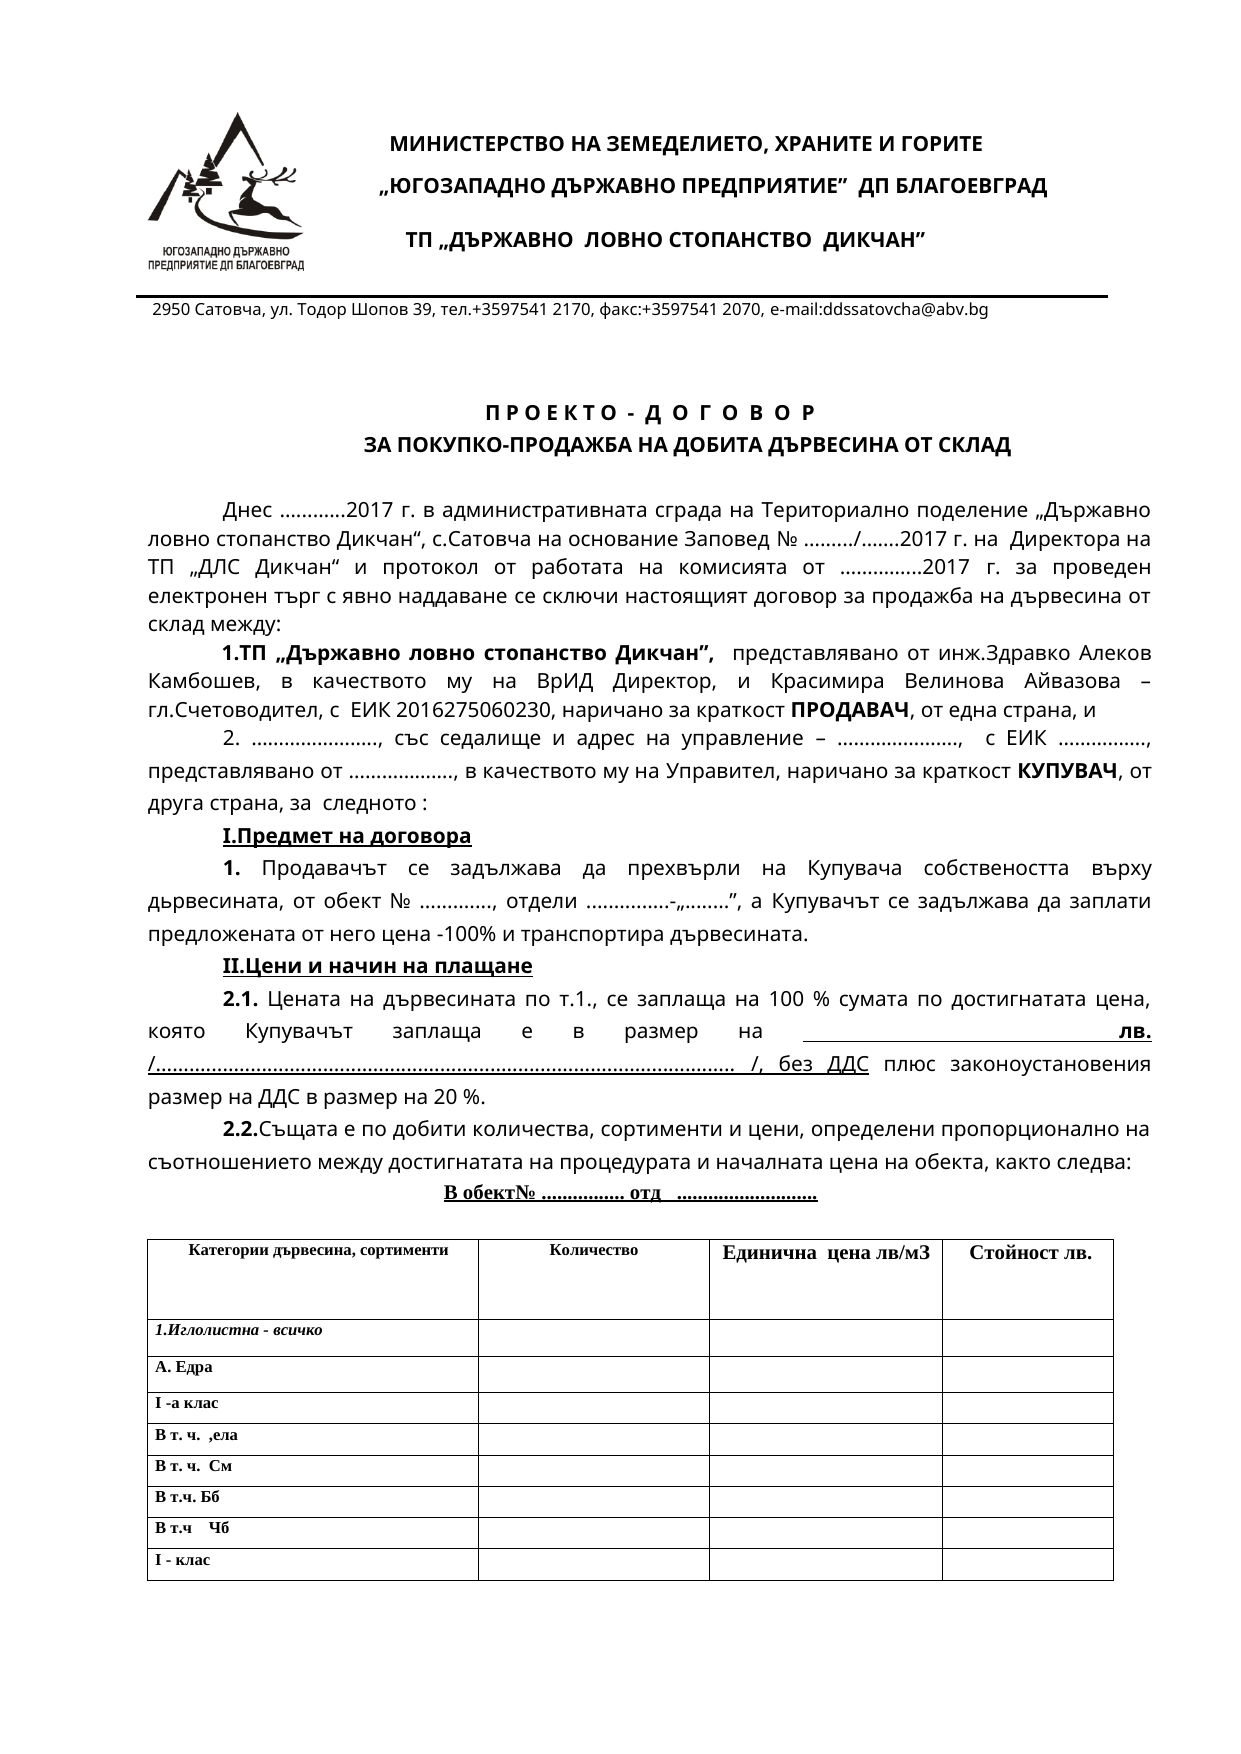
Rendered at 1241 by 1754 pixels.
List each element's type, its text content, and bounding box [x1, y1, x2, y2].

table_cell В т.ч. Бб [148, 1487, 478, 1517]
table_cell [479, 1357, 709, 1392]
table_cell I - клас [148, 1549, 478, 1579]
text П Р О Е К Т О - Д О Г О В О Р [148, 398, 1152, 426]
table_cell [943, 1357, 1113, 1392]
table_cell 1.Иглолистна - всичко [148, 1320, 478, 1356]
text 2. ………………….., със седалище и адрес на управление – …………………., с ЕИК ……………., представлявано от ………………., в качеството му на Управител, наричано за краткост КУПУВАЧ, от друга страна, за следното : [148, 723, 1152, 817]
table_cell [943, 1393, 1113, 1423]
table_cell [943, 1487, 1113, 1517]
table_cell [710, 1393, 942, 1423]
text ЗА ПОКУПКО-ПРОДАЖБА НА ДОБИТА ДЪРВЕСИНА ОТ СКЛАД [148, 430, 1152, 459]
table_cell [943, 1549, 1113, 1579]
table_cell [710, 1357, 942, 1392]
text 1. Продавачът се задължава да прехвърли на Купувача собствеността върху дьрвесината, от обект № ............., отдели ...............-„........”, а Купувачът се задължава да заплати предложената от него цена -100% и транспортира дървесината. [148, 853, 1152, 947]
text II.Цени и начин на плащане [148, 951, 1152, 980]
table_cell [943, 1518, 1113, 1548]
table_header МИНИСТЕРСТВО НА ЗЕМЕДЕЛИЕТО, ХРАНИТЕ И ГОРИТЕ „ЮГОЗАПАДНО ДЪРЖАВНО ПРЕДПРИЯТИЕ” ДП БЛАГОЕВГРАД ТП „ДЪРЖАВНО ЛОВНО СТОПАНСТВО ДИКЧАН” [318, 112, 1107, 295]
text 2950 Сатовча, ул. Тодор Шопов 39, тел.+3597541 2170, факс:+3597541 2070, e-mail:ddssatovcha@abv.bg [148, 298, 1152, 321]
table_cell [479, 1424, 709, 1454]
table_cell [479, 1320, 709, 1356]
table_cell [710, 1518, 942, 1548]
picture [147, 112, 304, 271]
table_cell Стойност лв. [943, 1240, 1113, 1319]
text 2.1. Цената на дървесината по т.1., се заплаща на 100 % сумата по достигнатата цена, която Купувачът заплаща е в размер на лв. /........................................................................................................ /, без ДДС плюс законоустановения размер на ДДС в размер на 20 %. [148, 984, 1152, 1110]
table_cell [479, 1549, 709, 1579]
table_cell [710, 1424, 942, 1454]
table_cell [710, 1320, 942, 1356]
table_cell I -a клас [148, 1393, 478, 1423]
table_cell [943, 1320, 1113, 1356]
table_cell Единична цена лв/мЗ [710, 1240, 942, 1319]
table_cell [710, 1456, 942, 1486]
table_cell [710, 1549, 942, 1579]
text I.Предмет на договора [148, 821, 1152, 849]
table_header В обект№ ................ отд ........................... [148, 1180, 1113, 1239]
table_cell [479, 1393, 709, 1423]
table_cell В т. ч. ,ела [148, 1424, 478, 1454]
table_cell В т.ч Чб [148, 1518, 478, 1548]
table_cell [479, 1518, 709, 1548]
table_cell [479, 1456, 709, 1486]
table_cell [479, 1487, 709, 1517]
table_cell Количество [479, 1240, 709, 1319]
text 1.ТП „Държавно ловно стопанство Дикчан”, представлявано от инж.Здравко Алеков Камбошев, в качеството му на ВрИД Директор, и Красимира Велинова Айвазова – гл.Счетоводител, с ЕИК 2016275060230, наричано за краткост ПРОДАВАЧ, от една страна, и [148, 638, 1152, 723]
text 2.2.Същата е по добити количества, сортименти и цени, определени пропорционално на съотношението между достигнатата на процедурата и началната цена на обекта, както следва: [148, 1114, 1152, 1175]
table_cell [943, 1424, 1113, 1454]
table_cell [943, 1456, 1113, 1486]
table_cell [710, 1487, 942, 1517]
table_cell В т. ч. См [148, 1456, 478, 1486]
table_cell Категории дървесина, сортименти [148, 1240, 478, 1319]
table_cell А. Едрa [148, 1357, 478, 1392]
table_header [136, 112, 318, 295]
text Днес …...…...2017 г. в административната сграда на Териториално поделение „Държавно ловно стопанство Дикчан“, с.Сатовча на основание Заповед № …….../…….2017 г. на Директора на ТП „ДЛС Дикчан“ и протокол от работата на комисията от …………...2017 г. за проведен електронен търг с явно наддаване се сключи настоящият договор за продажба на дървесина от склад между: [148, 496, 1152, 638]
